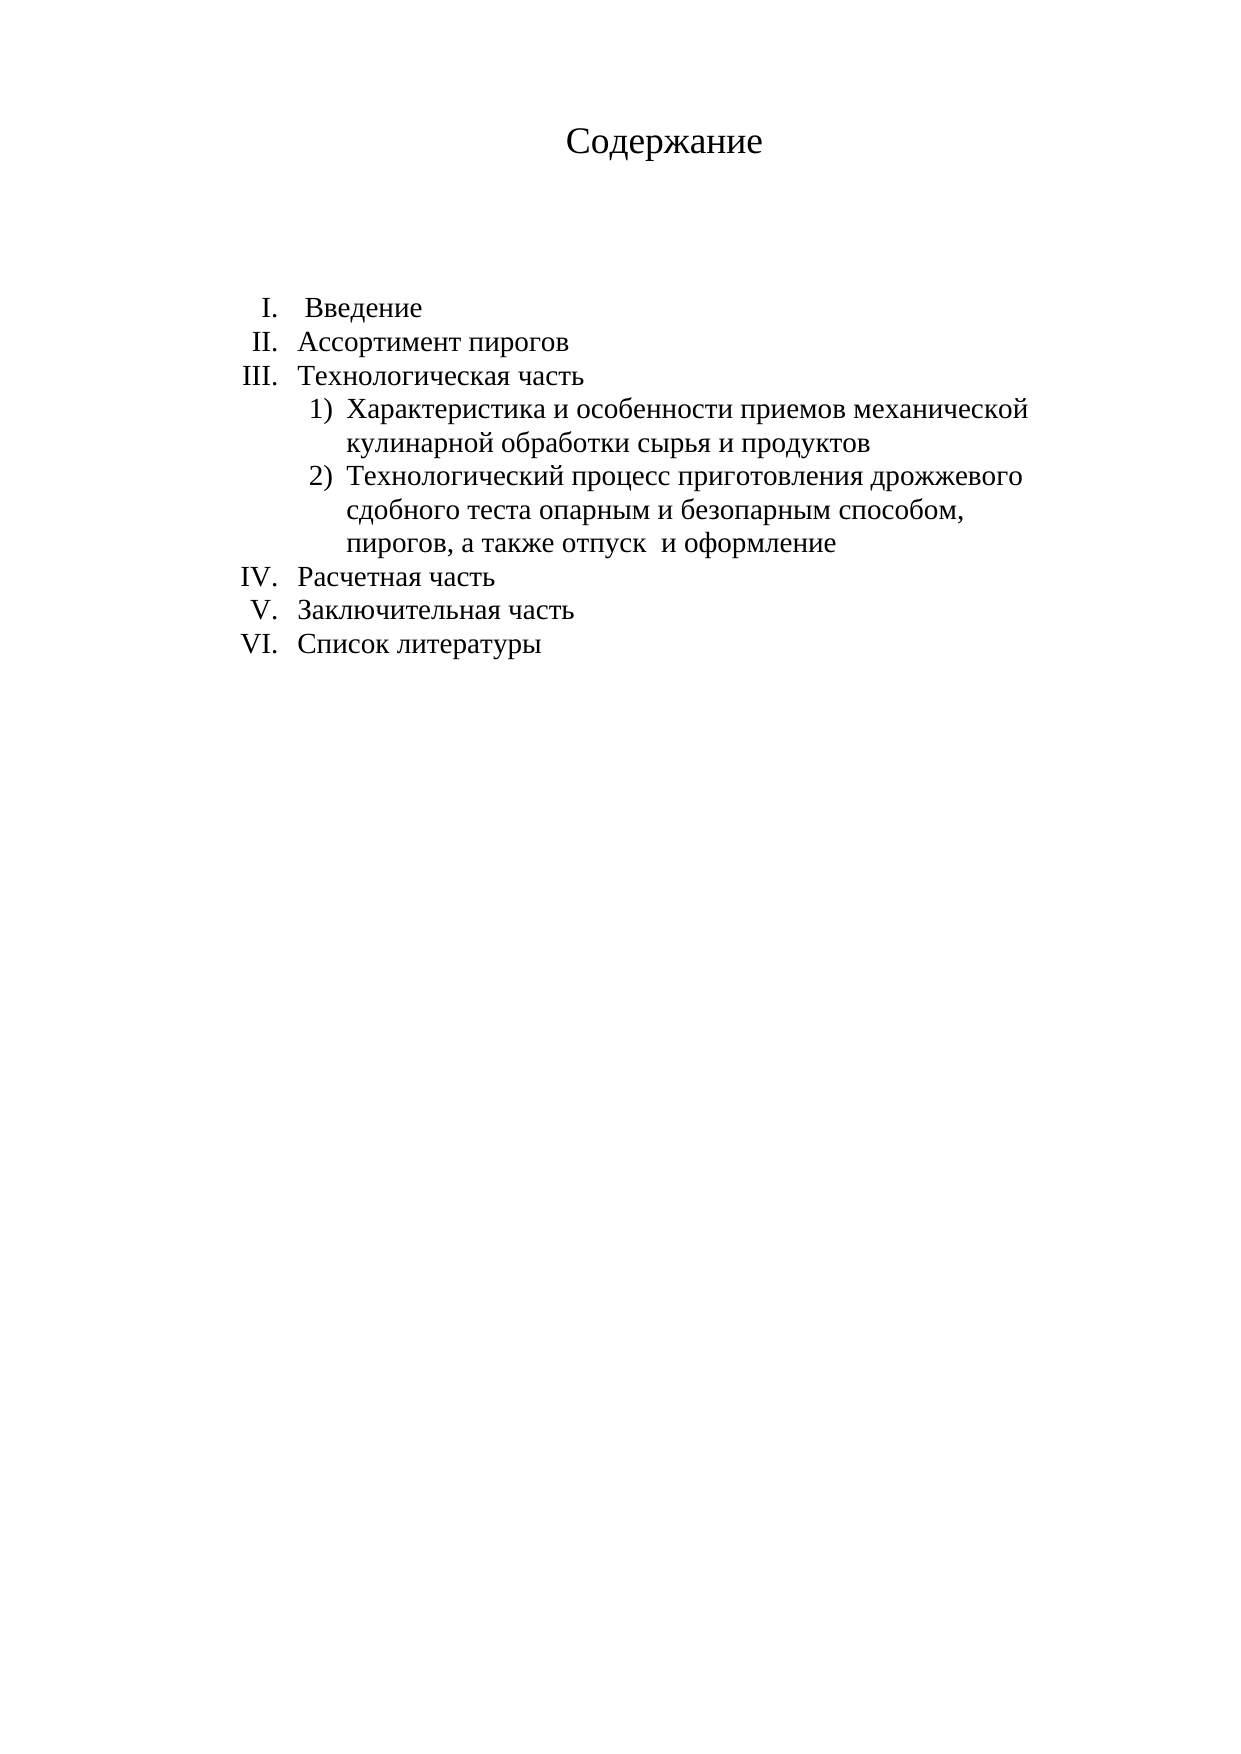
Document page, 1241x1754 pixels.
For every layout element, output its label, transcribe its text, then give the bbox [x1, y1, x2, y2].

list Заключительная часть [233, 592, 1152, 626]
list Характеристика и особенности приемов механической кулинарной обработки сырья и продуктов [308, 391, 1152, 458]
list Ассортимент пирогов [233, 324, 1152, 358]
list Введение [233, 291, 1152, 324]
list Список литературы [233, 626, 1152, 659]
list Технологический процесс приготовления дрожжевого сдобного теста опарным и безопарным способом, пирогов, а также отпуск и оформление [308, 458, 1040, 559]
list Расчетная часть [233, 559, 1152, 592]
text Содержание [177, 118, 1152, 161]
list Технологическая часть [233, 358, 1152, 391]
